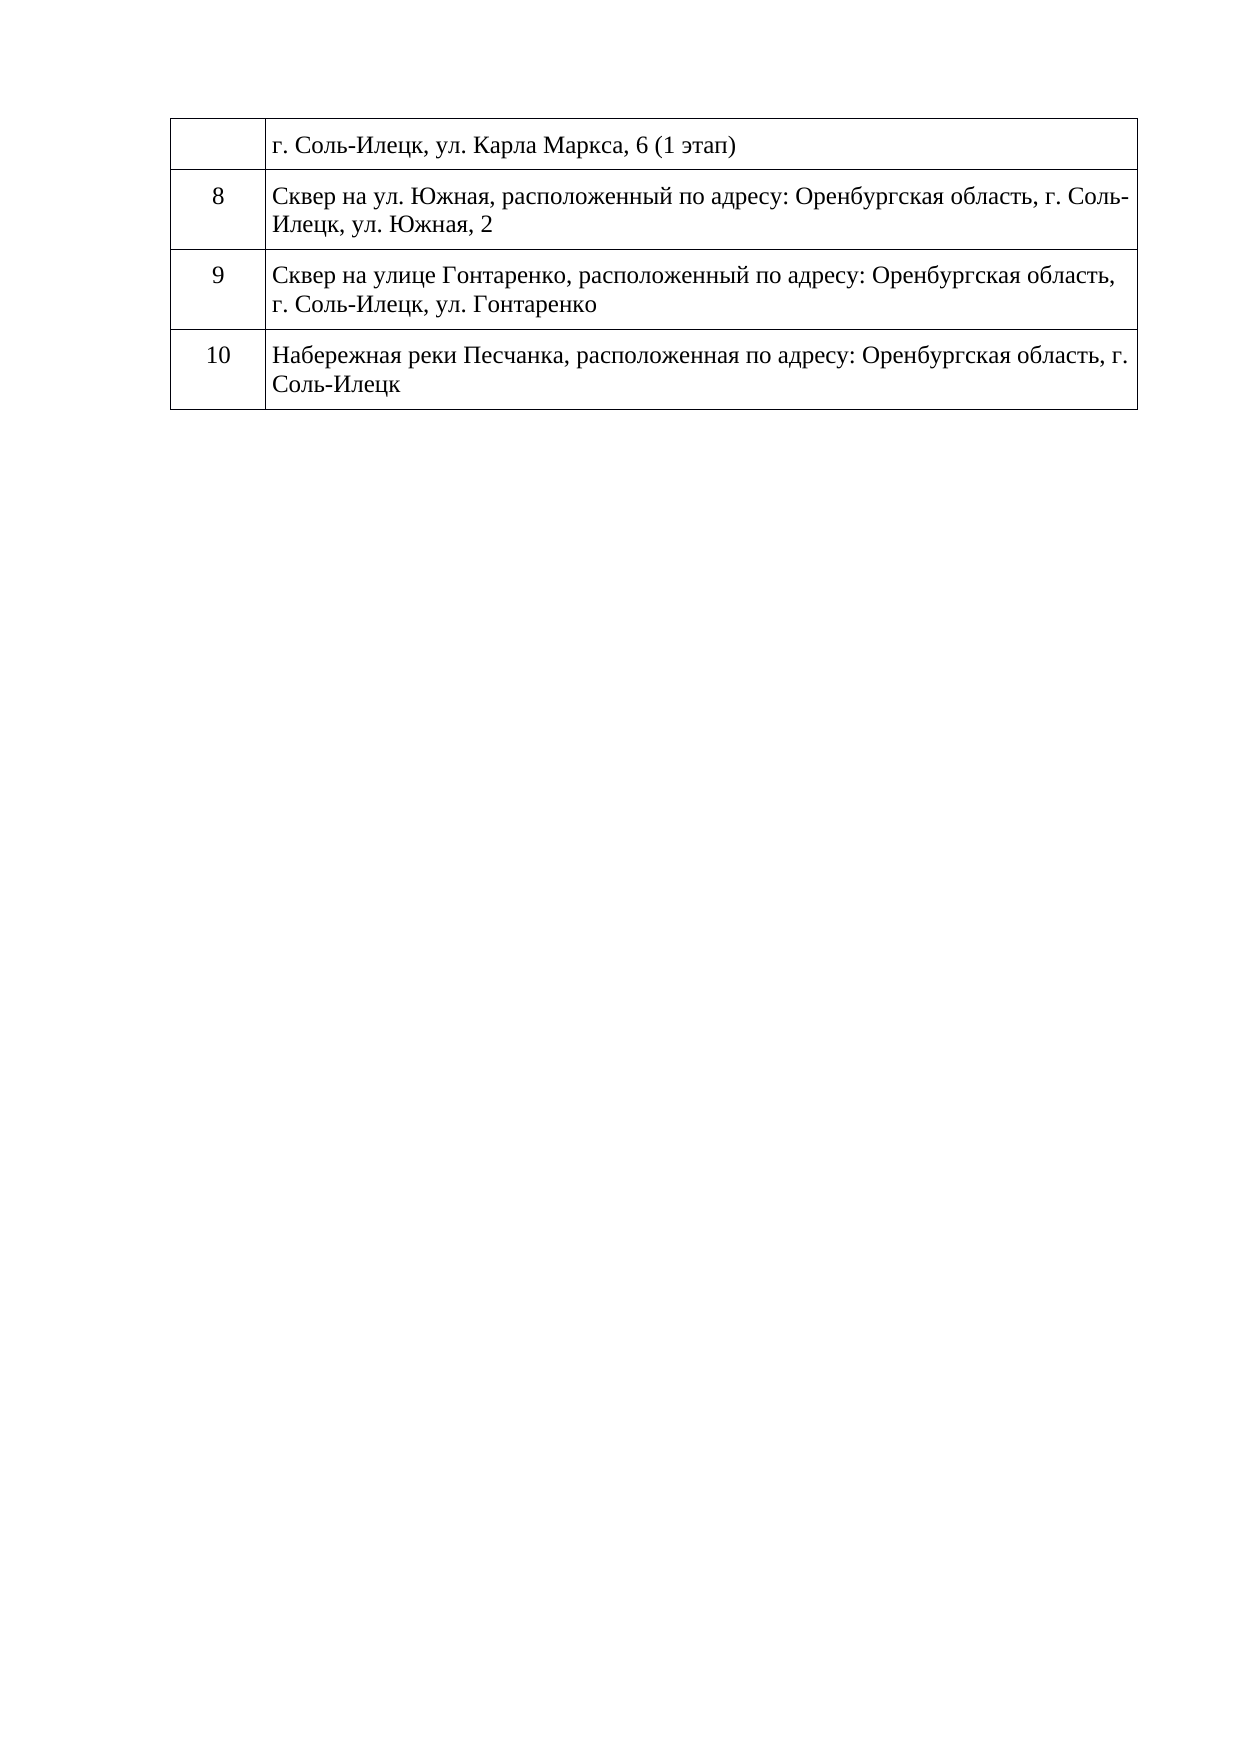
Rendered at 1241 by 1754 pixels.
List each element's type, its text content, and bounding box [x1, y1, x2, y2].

table_cell Сквер на ул. Южная, расположенный по адресу: Оренбургская область, г. Соль-Илецк, ул. Южная, 2 [266, 170, 1137, 249]
table_cell 8 [171, 170, 265, 249]
table_cell Сквер на улице Гонтаренко, расположенный по адресу: Оренбургская область, г. Соль-Илецк, ул. Гонтаренко [266, 250, 1137, 329]
table_cell 9 [171, 250, 265, 329]
table_cell Набережная реки Песчанка, расположенная по адресу: Оренбургская область, г. Соль-Илецк [266, 330, 1137, 408]
table_cell 10 [171, 330, 265, 408]
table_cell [266, 119, 1137, 169]
table_cell 7 [171, 119, 265, 169]
